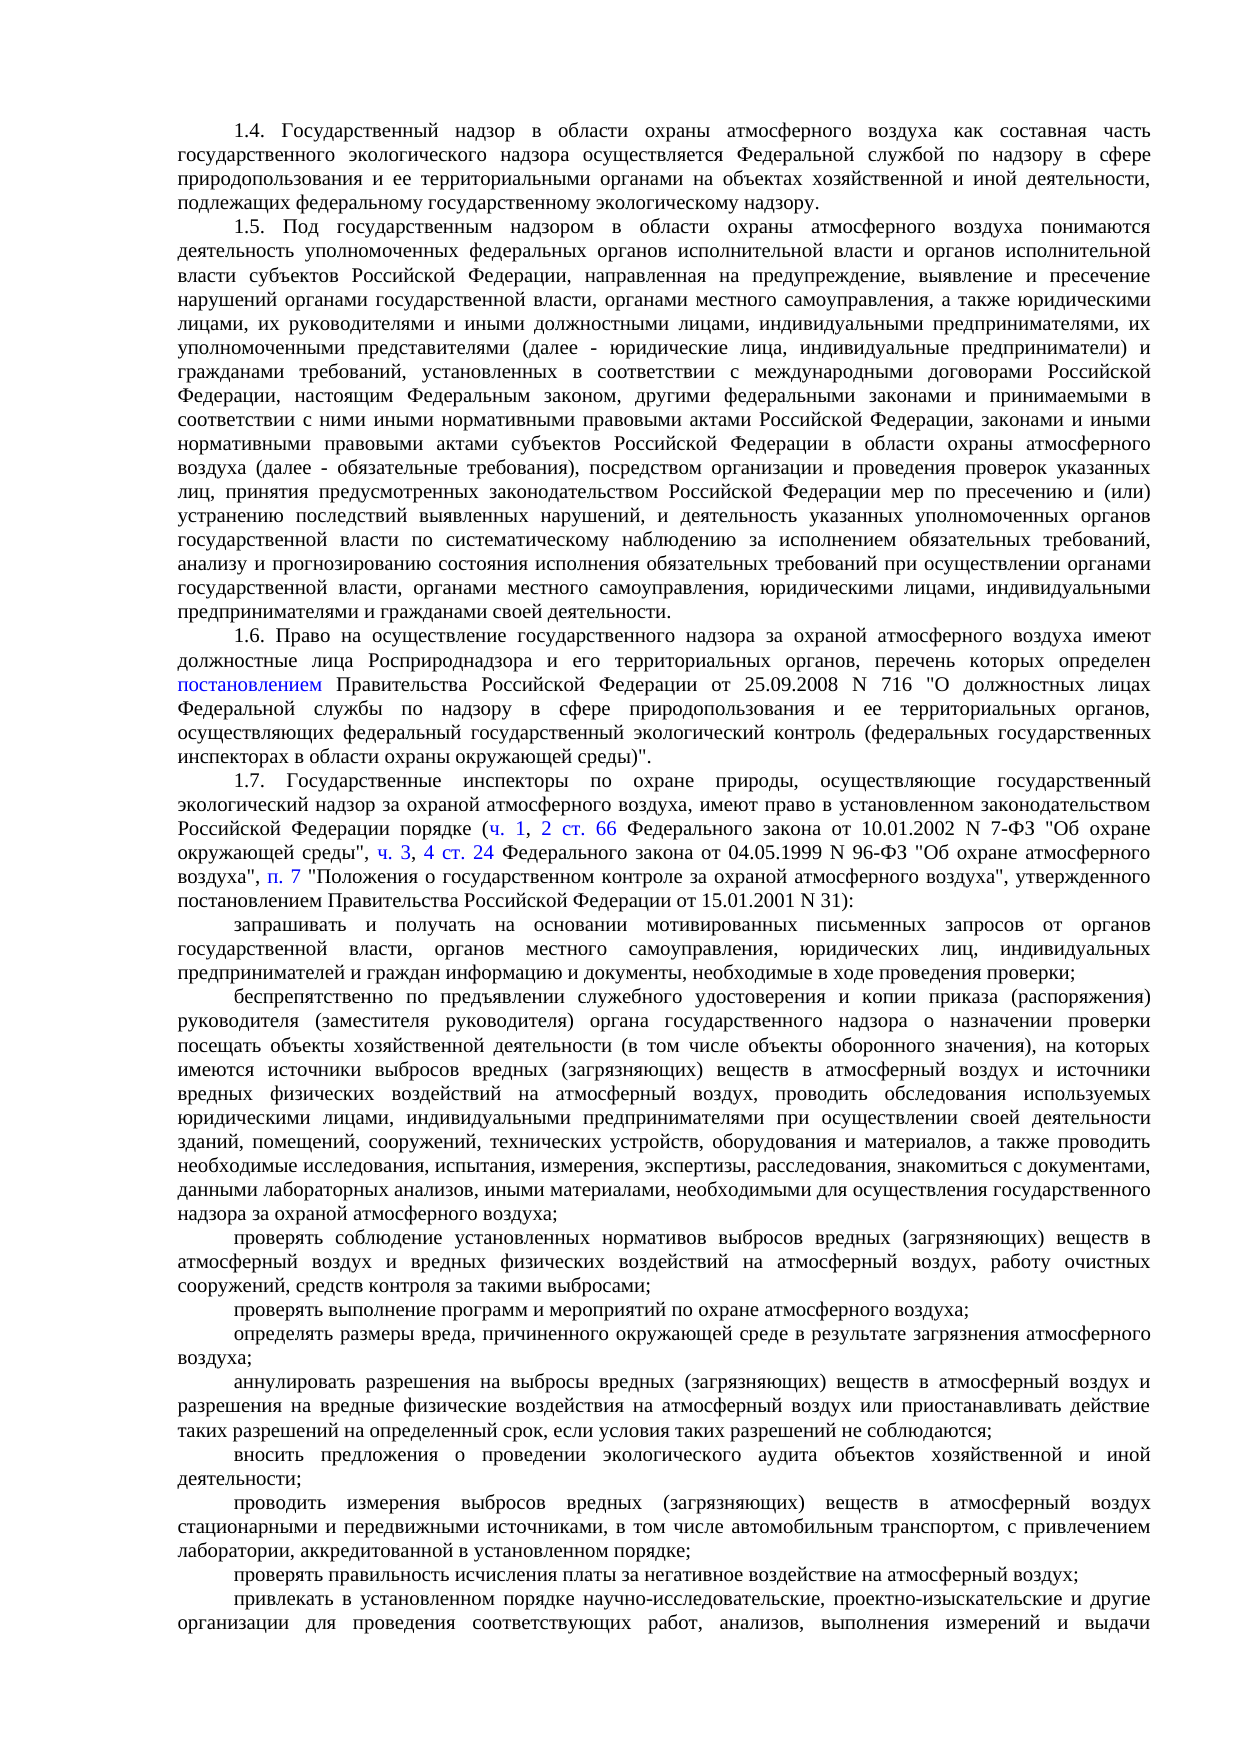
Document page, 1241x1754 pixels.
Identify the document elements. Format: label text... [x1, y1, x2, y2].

text 1.5. Под государственным надзором в области охраны атмосферного воздуха понимаются деятельность уполномоченных федеральных органов исполнительной власти и органов исполнительной власти субъектов Российской Федерации, направленная на предупреждение, выявление и пресечение нарушений органами государственной власти, органами местного самоуправления, а также юридическими лицами, их руководителями и иными должностными лицами, индивидуальными предпринимателями, их уполномоченными представителями (далее - юридические лица, индивидуальные предприниматели) и гражданами требований, установленных в соответствии с международными договорами Российской Федерации, настоящим Федеральным законом, другими федеральными законами и принимаемыми в соответствии с ними иными нормативными правовыми актами Российской Федерации, законами и иными нормативными правовыми актами субъектов Российской Федерации в области охраны атмосферного воздуха (далее - обязательные требования), посредством организации и проведения проверок указанных лиц, принятия предусмотренных законодательством Российской Федерации мер по пресечению и (или) устранению последствий выявленных нарушений, и деятельность указанных уполномоченных органов государственной власти по систематическому наблюдению за исполнением обязательных требований, анализу и прогнозированию состояния исполнения обязательных требований при осуществлении органами государственной власти, органами местного самоуправления, юридическими лицами, индивидуальными предпринимателями и гражданами своей деятельности. [177, 214, 1152, 623]
text вносить предложения о проведении экологического аудита объектов хозяйственной и иной деятельности; [177, 1442, 1152, 1490]
text 1.6. Право на осуществление государственного надзора за охраной атмосферного воздуха имеют должностные лица Росприроднадзора и его территориальных органов, перечень которых определен постановлением Правительства Российской Федерации от 25.09.2008 N 716 "О должностных лицах Федеральной службы по надзору в сфере природопользования и ее территориальных органов, осуществляющих федеральный государственный экологический контроль (федеральных государственных инспекторах в области охраны окружающей среды)". [177, 623, 1152, 768]
text проверять правильность исчисления платы за негативное воздействие на атмосферный воздух; [177, 1562, 1152, 1586]
text запрашивать и получать на основании мотивированных письменных запросов от органов государственной власти, органов местного самоуправления, юридических лиц, индивидуальных предпринимателей и граждан информацию и документы, необходимые в ходе проведения проверки; [177, 912, 1152, 984]
text проводить измерения выбросов вредных (загрязняющих) веществ в атмосферный воздух стационарными и передвижными источниками, в том числе автомобильным транспортом, с привлечением лаборатории, аккредитованной в установленном порядке; [177, 1490, 1152, 1562]
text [177, 1586, 1152, 1634]
text определять размеры вреда, причиненного окружающей среде в результате загрязнения атмосферного воздуха; [177, 1321, 1152, 1369]
text аннулировать разрешения на выбросы вредных (загрязняющих) веществ в атмосферный воздух и разрешения на вредные физические воздействия на атмосферный воздух или приостанавливать действие таких разрешений на определенный срок, если условия таких разрешений не соблюдаются; [177, 1369, 1152, 1442]
text проверять выполнение программ и мероприятий по охране атмосферного воздуха; [177, 1297, 1152, 1321]
text 1.7. Государственные инспекторы по охране природы, осуществляющие государственный экологический надзор за охраной атмосферного воздуха, имеют право в установленном законодательством Российской Федерации порядке (ч. 1, 2 ст. 66 Федерального закона от 10.01.2002 N 7-ФЗ "Об охране окружающей среды", ч. 3, 4 ст. 24 Федерального закона от 04.05.1999 N 96-ФЗ "Об охране атмосферного воздуха", п. 7 "Положения о государственном контроле за охраной атмосферного воздуха", утвержденного постановлением Правительства Российской Федерации от 15.01.2001 N 31): [177, 768, 1152, 912]
text беспрепятственно по предъявлении служебного удостоверения и копии приказа (распоряжения) руководителя (заместителя руководителя) органа государственного надзора о назначении проверки посещать объекты хозяйственной деятельности (в том числе объекты оборонного значения), на которых имеются источники выбросов вредных (загрязняющих) веществ в атмосферный воздух и источники вредных физических воздействий на атмосферный воздух, проводить обследования используемых юридическими лицами, индивидуальными предпринимателями при осуществлении своей деятельности зданий, помещений, сооружений, технических устройств, оборудования и материалов, а также проводить необходимые исследования, испытания, измерения, экспертизы, расследования, знакомиться с документами, данными лабораторных анализов, иными материалами, необходимыми для осуществления государственного надзора за охраной атмосферного воздуха; [177, 984, 1152, 1225]
text 1.4. Государственный надзор в области охраны атмосферного воздуха как составная часть государственного экологического надзора осуществляется Федеральной службой по надзору в сфере природопользования и ее территориальными органами на объектах хозяйственной и иной деятельности, подлежащих федеральному государственному экологическому надзору. [177, 118, 1152, 214]
text проверять соблюдение установленных нормативов выбросов вредных (загрязняющих) веществ в атмосферный воздух и вредных физических воздействий на атмосферный воздух, работу очистных сооружений, средств контроля за такими выбросами; [177, 1225, 1152, 1297]
